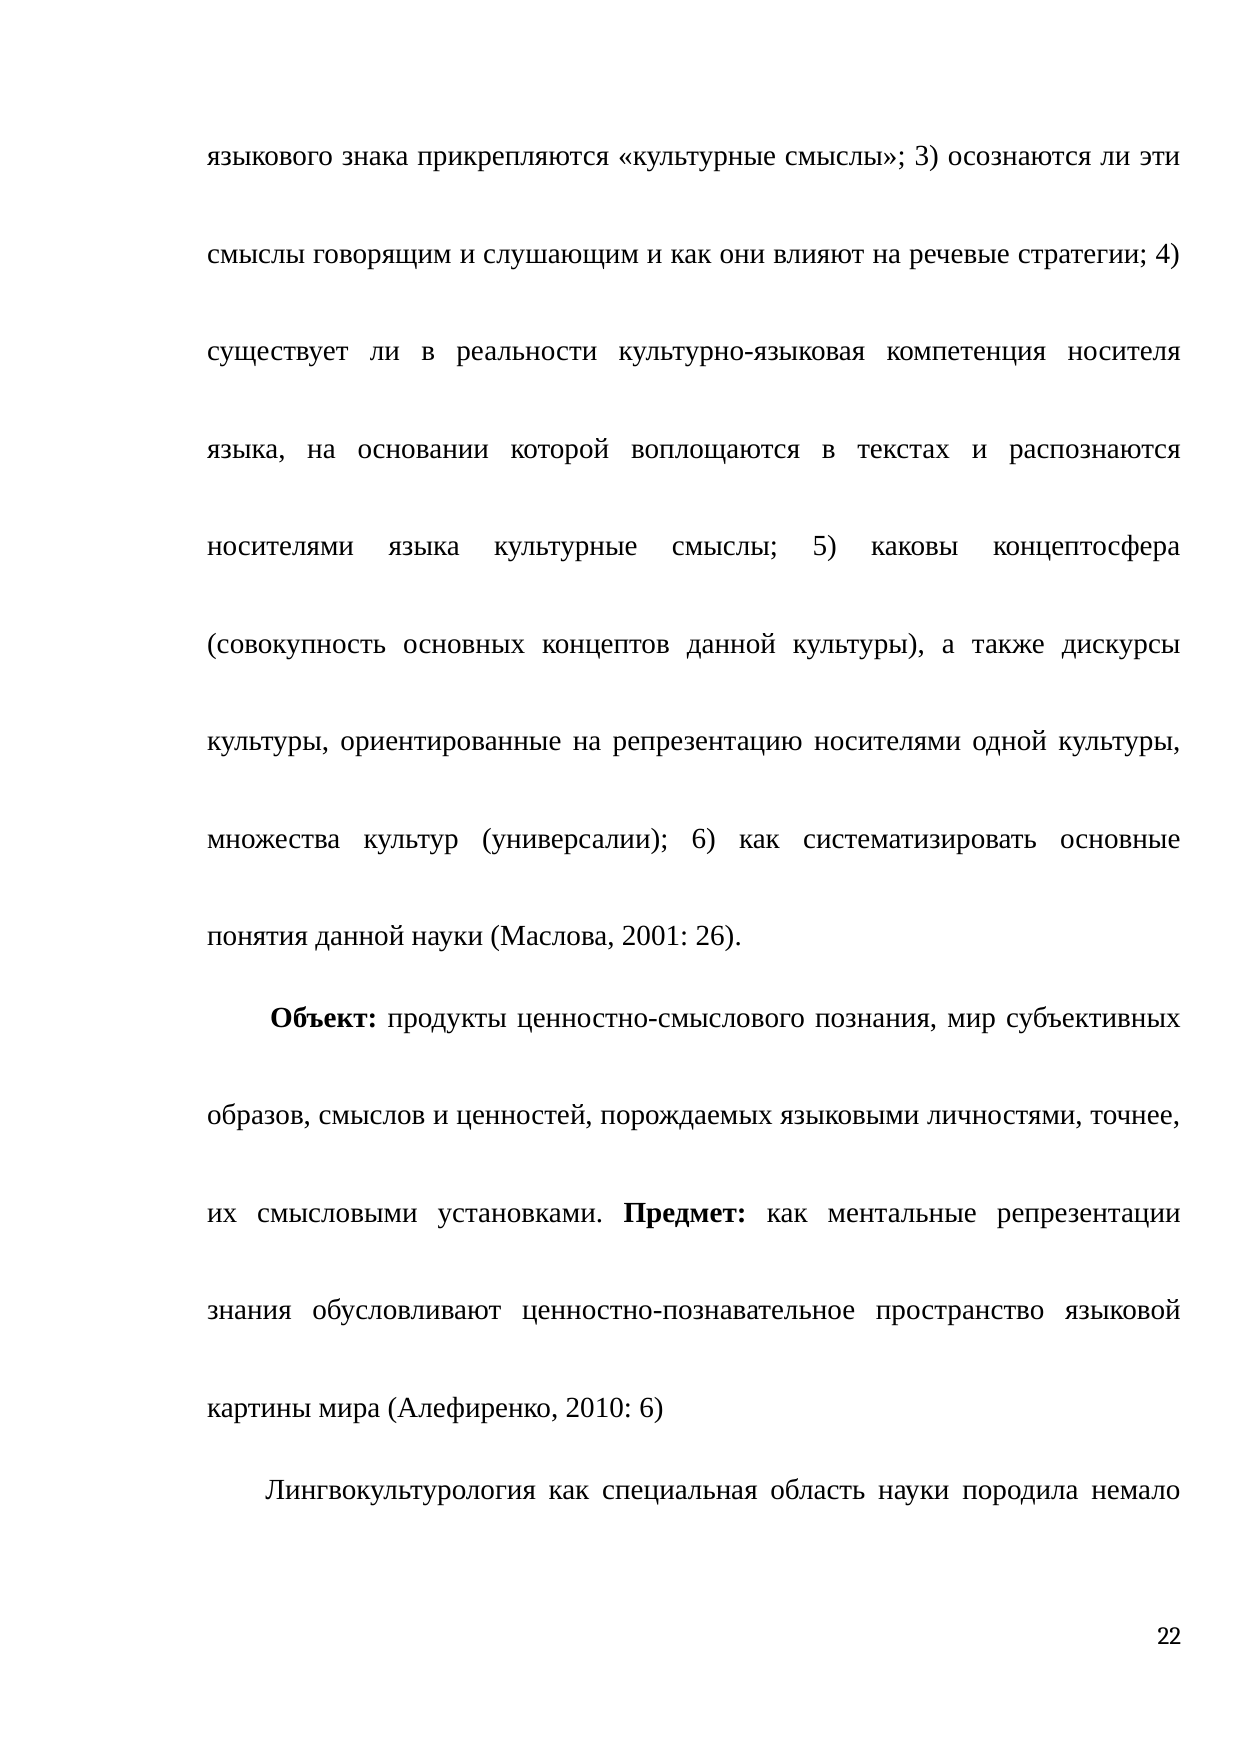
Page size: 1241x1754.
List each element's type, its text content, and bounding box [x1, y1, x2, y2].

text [207, 122, 1181, 967]
text Объект: продукты ценностно-смыслового познания, мир субъективных образов, смыслов и ценностей, порождаемых языковыми личностями, точнее, их смысловыми установками. Предмет: как ментальные репрезентации знания обусловливают ценностно-познавательное пространство языковой картины мира (Алефиренко, 2010: 6) [207, 984, 1181, 1439]
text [207, 1456, 1181, 1521]
